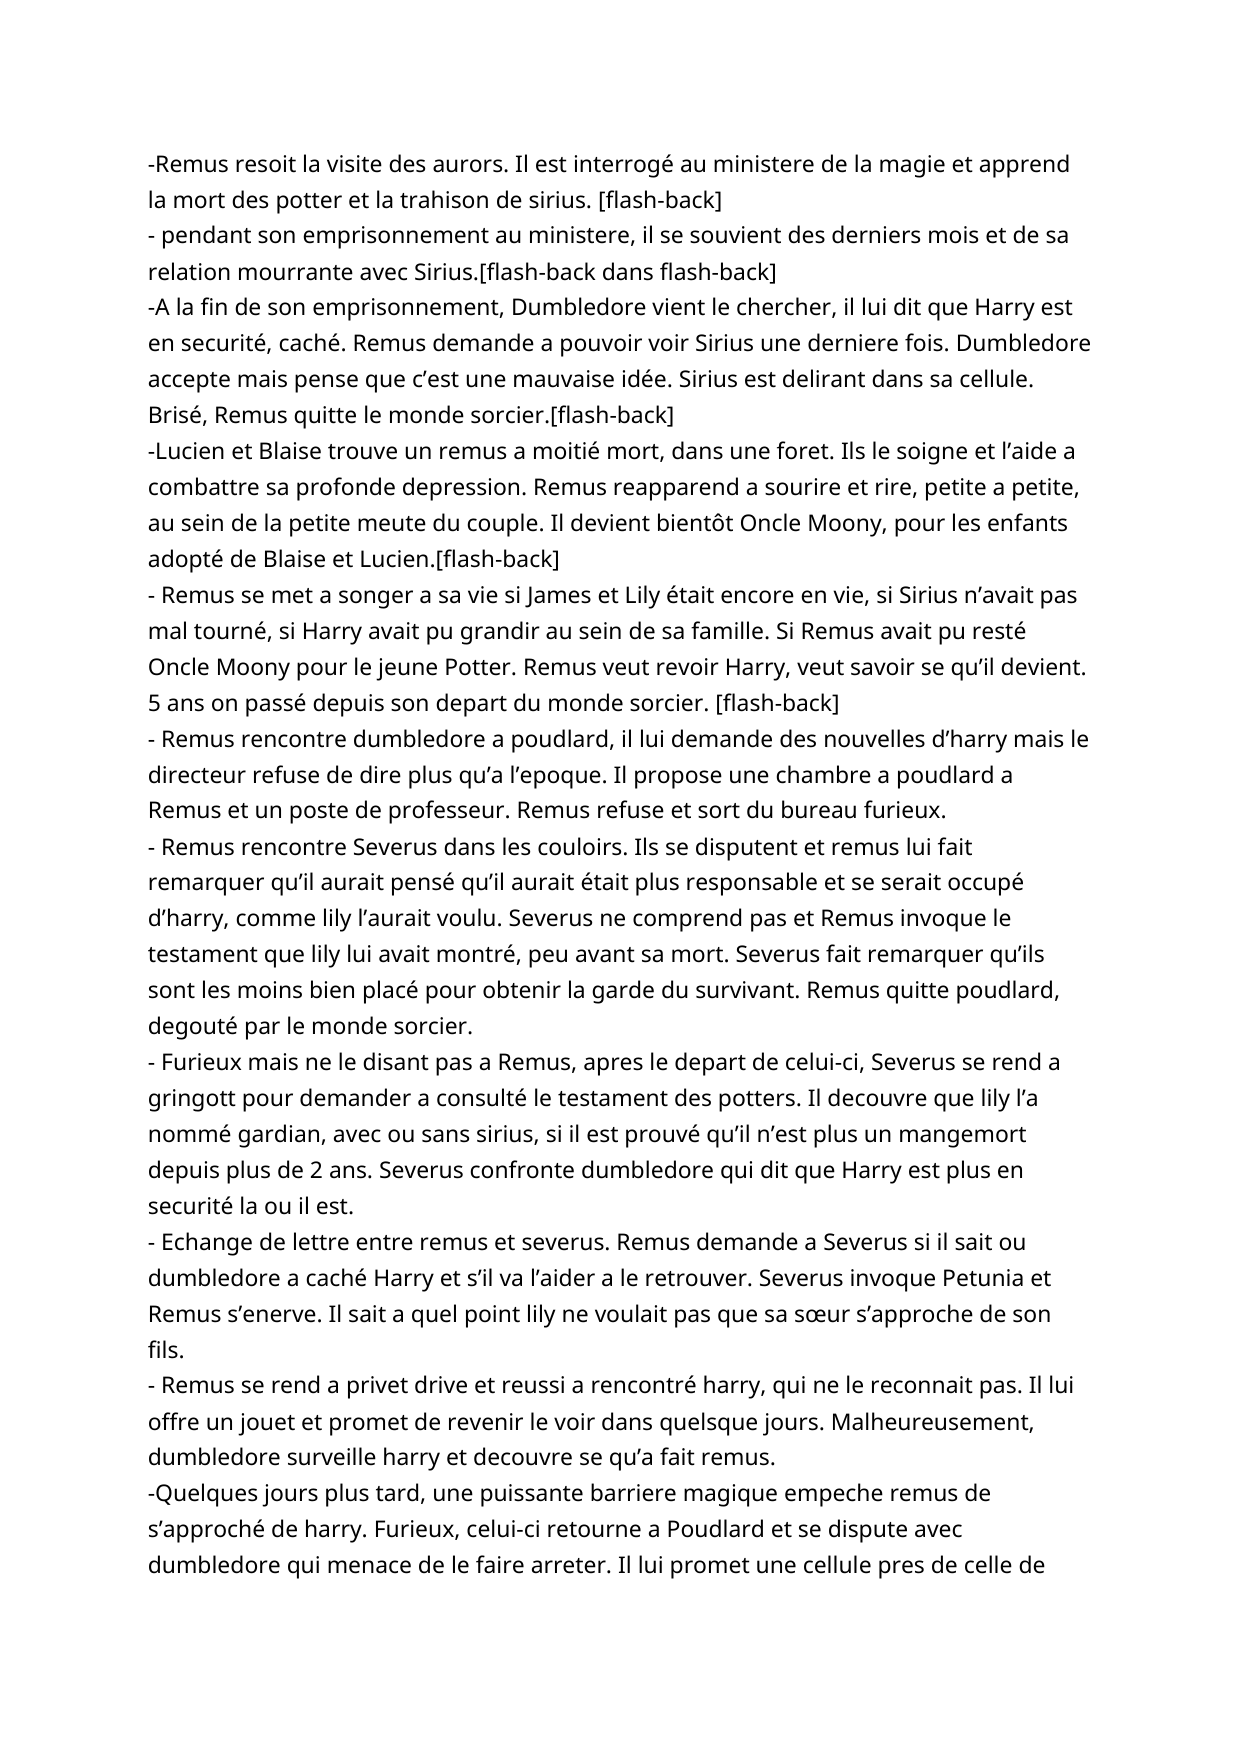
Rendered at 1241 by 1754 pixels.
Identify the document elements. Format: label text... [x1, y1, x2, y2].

text -A la fin de son emprisonnement, Dumbledore vient le chercher, il lui dit que Harry est en securité, caché. Remus demande a pouvoir voir Sirius une derniere fois. Dumbledore accepte mais pense que c’est une mauvaise idée. Sirius est delirant dans sa cellule. Brisé, Remus quitte le monde sorcier.[flash-back] [148, 291, 1093, 430]
text - Echange de lettre entre remus et severus. Remus demande a Severus si il sait ou dumbledore a caché Harry et s’il va l’aider a le retrouver. Severus invoque Petunia et Remus s’enerve. Il sait a quel point lily ne voulait pas que sa sœur s’approche de son fils. [148, 1226, 1093, 1365]
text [148, 1477, 1093, 1580]
text -Lucien et Blaise trouve un remus a moitié mort, dans une foret. Ils le soigne et l’aide a combattre sa profonde depression. Remus reapparend a sourire et rire, petite a petite, au sein de la petite meute du couple. Il devient bientôt Oncle Moony, pour les enfants adopté de Blaise et Lucien.[flash-back] [148, 435, 1093, 574]
text - Furieux mais ne le disant pas a Remus, apres le depart de celui-ci, Severus se rend a gringott pour demander a consulté le testament des potters. Il decouvre que lily l’a nommé gardian, avec ou sans sirius, si il est prouvé qu’il n’est plus un mangemort depuis plus de 2 ans. Severus confronte dumbledore qui dit que Harry est plus en securité la ou il est. [148, 1046, 1093, 1221]
text - Remus rencontre Severus dans les couloirs. Ils se disputent et remus lui fait remarquer qu’il aurait pensé qu’il aurait était plus responsable et se serait occupé d’harry, comme lily l’aurait voulu. Severus ne comprend pas et Remus invoque le testament que lily lui avait montré, peu avant sa mort. Severus fait remarquer qu’ils sont les moins bien placé pour obtenir la garde du survivant. Remus quitte poudlard, degouté par le monde sorcier. [148, 830, 1093, 1041]
text - Remus se rend a privet drive et reussi a rencontré harry, qui ne le reconnait pas. Il lui offre un jouet et promet de revenir le voir dans quelsque jours. Malheureusement, dumbledore surveille harry et decouvre se qu’a fait remus. [148, 1369, 1093, 1473]
text - pendant son emprisonnement au ministere, il se souvient des derniers mois et de sa relation mourrante avec Sirius.[flash-back dans flash-back] [148, 219, 1093, 287]
text -Remus resoit la visite des aurors. Il est interrogé au ministere de la magie et apprend la mort des potter et la trahison de sirius. [flash-back] [148, 148, 1093, 215]
text - Remus se met a songer a sa vie si James et Lily était encore en vie, si Sirius n’avait pas mal tourné, si Harry avait pu grandir au sein de sa famille. Si Remus avait pu resté Oncle Moony pour le jeune Potter. Remus veut revoir Harry, veut savoir se qu’il devient. 5 ans on passé depuis son depart du monde sorcier. [flash-back] [148, 579, 1093, 718]
text - Remus rencontre dumbledore a poudlard, il lui demande des nouvelles d’harry mais le directeur refuse de dire plus qu’a l’epoque. Il propose une chambre a poudlard a Remus et un poste de professeur. Remus refuse et sort du bureau furieux. [148, 723, 1093, 826]
